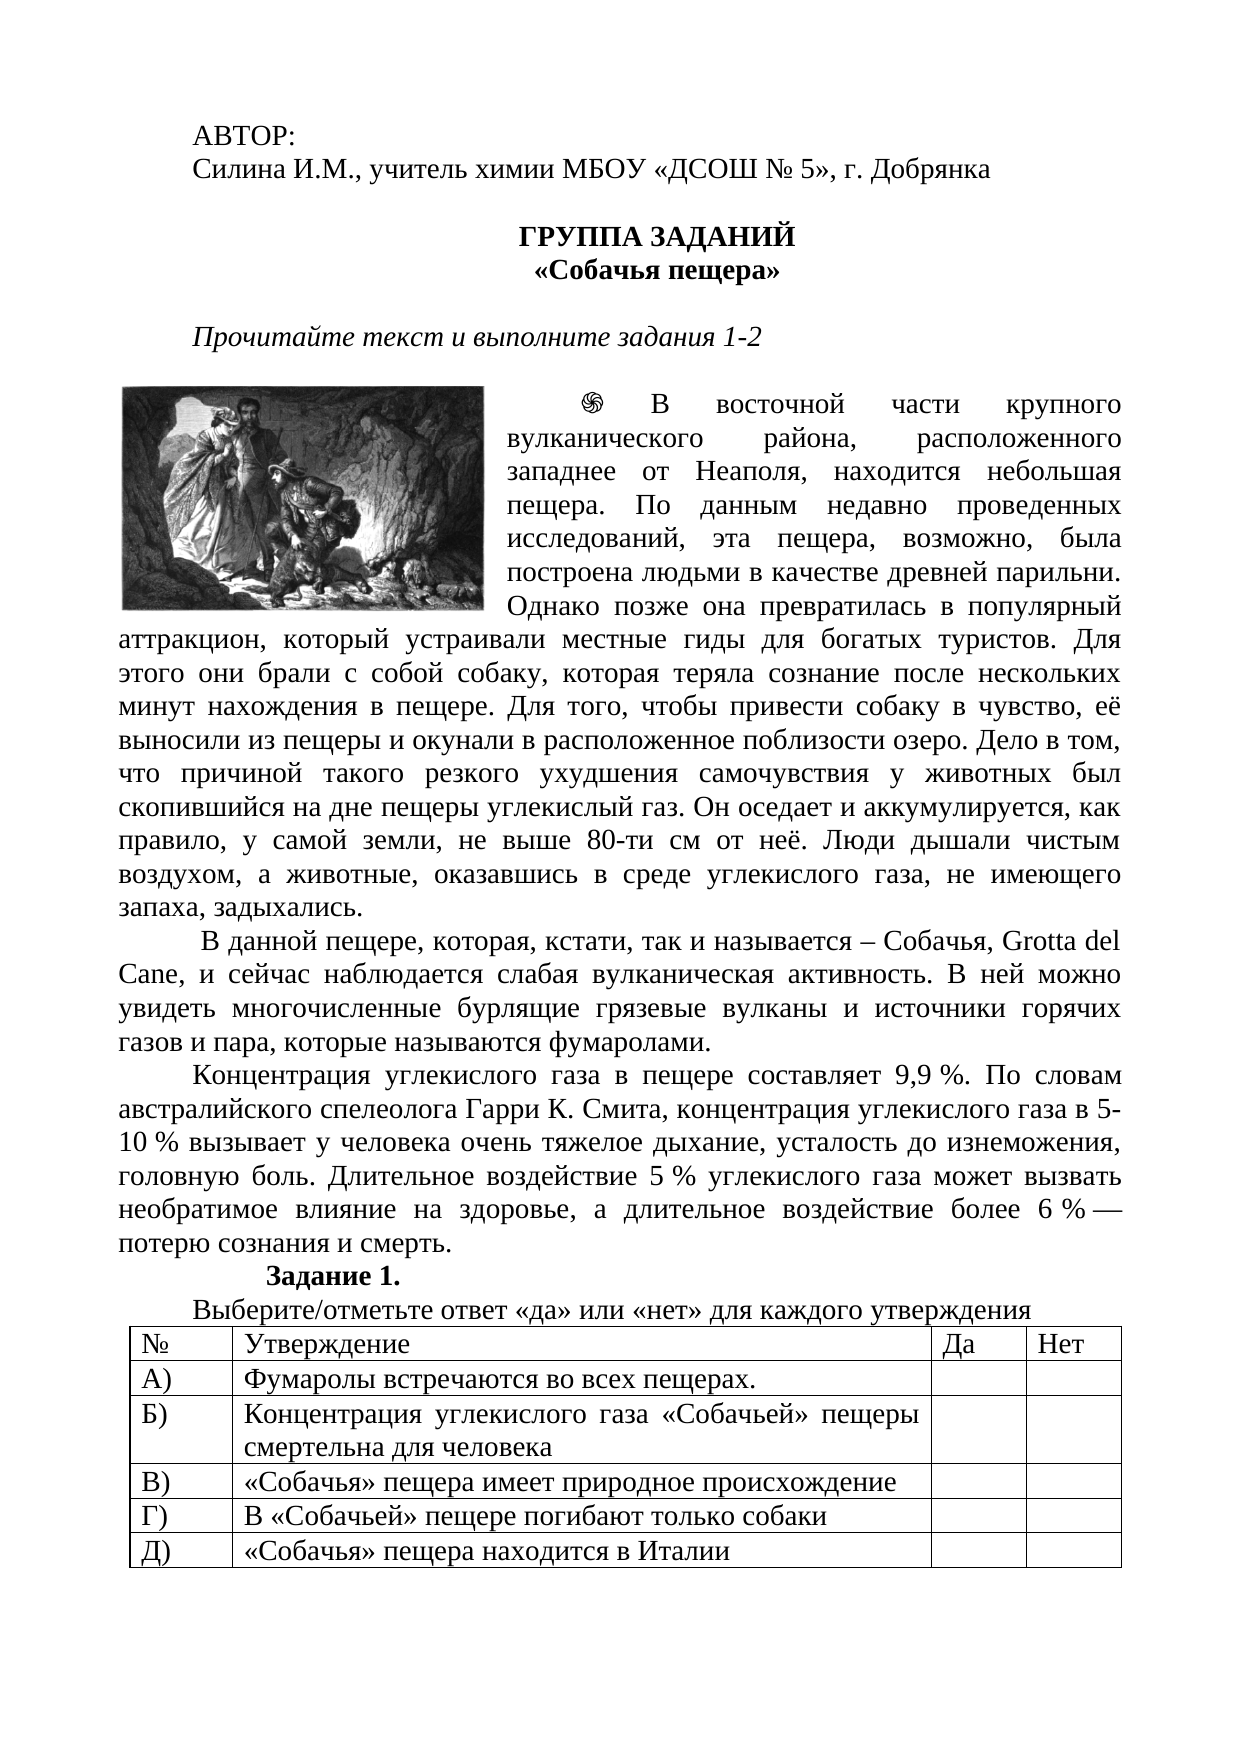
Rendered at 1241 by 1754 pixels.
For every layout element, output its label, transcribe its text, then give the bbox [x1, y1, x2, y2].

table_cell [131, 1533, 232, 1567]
text ГРУППА ЗАДАНИЙ [118, 219, 1122, 252]
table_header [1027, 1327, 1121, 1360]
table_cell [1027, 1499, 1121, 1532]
text Прочитайте текст и выполните задания 1-2 [118, 319, 1122, 353]
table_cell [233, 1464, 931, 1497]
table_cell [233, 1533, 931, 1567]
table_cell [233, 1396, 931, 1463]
text ֍ В восточной части крупного вулканического района, расположенного западнее от Неаполя, находится небольшая пещера. По данным недавно проведенных исследований, эта пещера, возможно, была построена людьми в качестве древней парильни. Однако позже она превратилась в популярный аттракцион, который устраивали местные гиды для богатых туристов. Для этого они брали с собой собаку, которая теряла сознание после нескольких минут нахождения в пещере. Для того, чтобы привести собаку в чувство, её выносили из пещеры и окунали в расположенное поблизости озеро. Дело в том, что причиной такого резкого ухудшения самочувствия у животных был скопившийся на дне пещеры углекислый газ. Он оседает и аккумулируется, как правило, у самой земли, не выше 80-ти см от неё. Люди дышали чистым воздухом, а животные, оказавшись в среде углекислого газа, не имеющего запаха, задыхались. [118, 386, 1122, 923]
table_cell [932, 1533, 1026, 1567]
text Выберите/отметьте ответ «да» или «нет» для каждого утверждения [118, 1292, 1122, 1326]
text Задание 1. [118, 1258, 1122, 1292]
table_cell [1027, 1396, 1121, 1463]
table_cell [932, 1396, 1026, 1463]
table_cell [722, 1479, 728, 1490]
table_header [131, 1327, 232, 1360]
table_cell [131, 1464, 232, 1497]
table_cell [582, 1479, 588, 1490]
text «Собачья пещера» [118, 252, 1122, 286]
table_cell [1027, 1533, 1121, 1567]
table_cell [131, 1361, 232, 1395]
text Силина И.М., учитель химии МБОУ «ДСОШ № 5», г. Добрянка [118, 152, 1122, 185]
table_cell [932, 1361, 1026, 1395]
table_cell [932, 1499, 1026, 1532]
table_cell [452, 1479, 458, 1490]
picture [117, 386, 488, 612]
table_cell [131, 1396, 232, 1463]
text В данной пещере, которая, кстати, так и называется – Собачья, Grotta del Cane, и сейчас наблюдается слабая вулканическая активность. В ней можно увидеть многочисленные бурлящие грязевые вулканы и источники горячих газов и пара, которые называются фумаролами. [118, 923, 1122, 1057]
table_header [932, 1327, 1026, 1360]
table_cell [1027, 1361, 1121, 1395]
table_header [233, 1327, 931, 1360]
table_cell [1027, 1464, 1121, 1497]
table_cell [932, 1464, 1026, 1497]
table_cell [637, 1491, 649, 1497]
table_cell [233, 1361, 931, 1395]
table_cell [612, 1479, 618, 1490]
text АВТОР: [118, 118, 1122, 152]
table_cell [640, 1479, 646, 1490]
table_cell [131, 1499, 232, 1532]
text Концентрация углекислого газа в пещере составляет 9,9 %. По словам австралийского спелеолога Гарри К. Смита, концентрация углекислого газа в 5-10 % вызывает у человека очень тяжелое дыхание, усталость до изнеможения, головную боль. Длительное воздействие 5 % углекислого газа может вызвать необратимое влияние на здоровье, а длительное воздействие более 6 % — потерю сознания и смерть. [118, 1057, 1122, 1258]
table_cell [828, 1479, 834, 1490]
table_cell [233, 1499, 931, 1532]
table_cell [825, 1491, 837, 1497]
